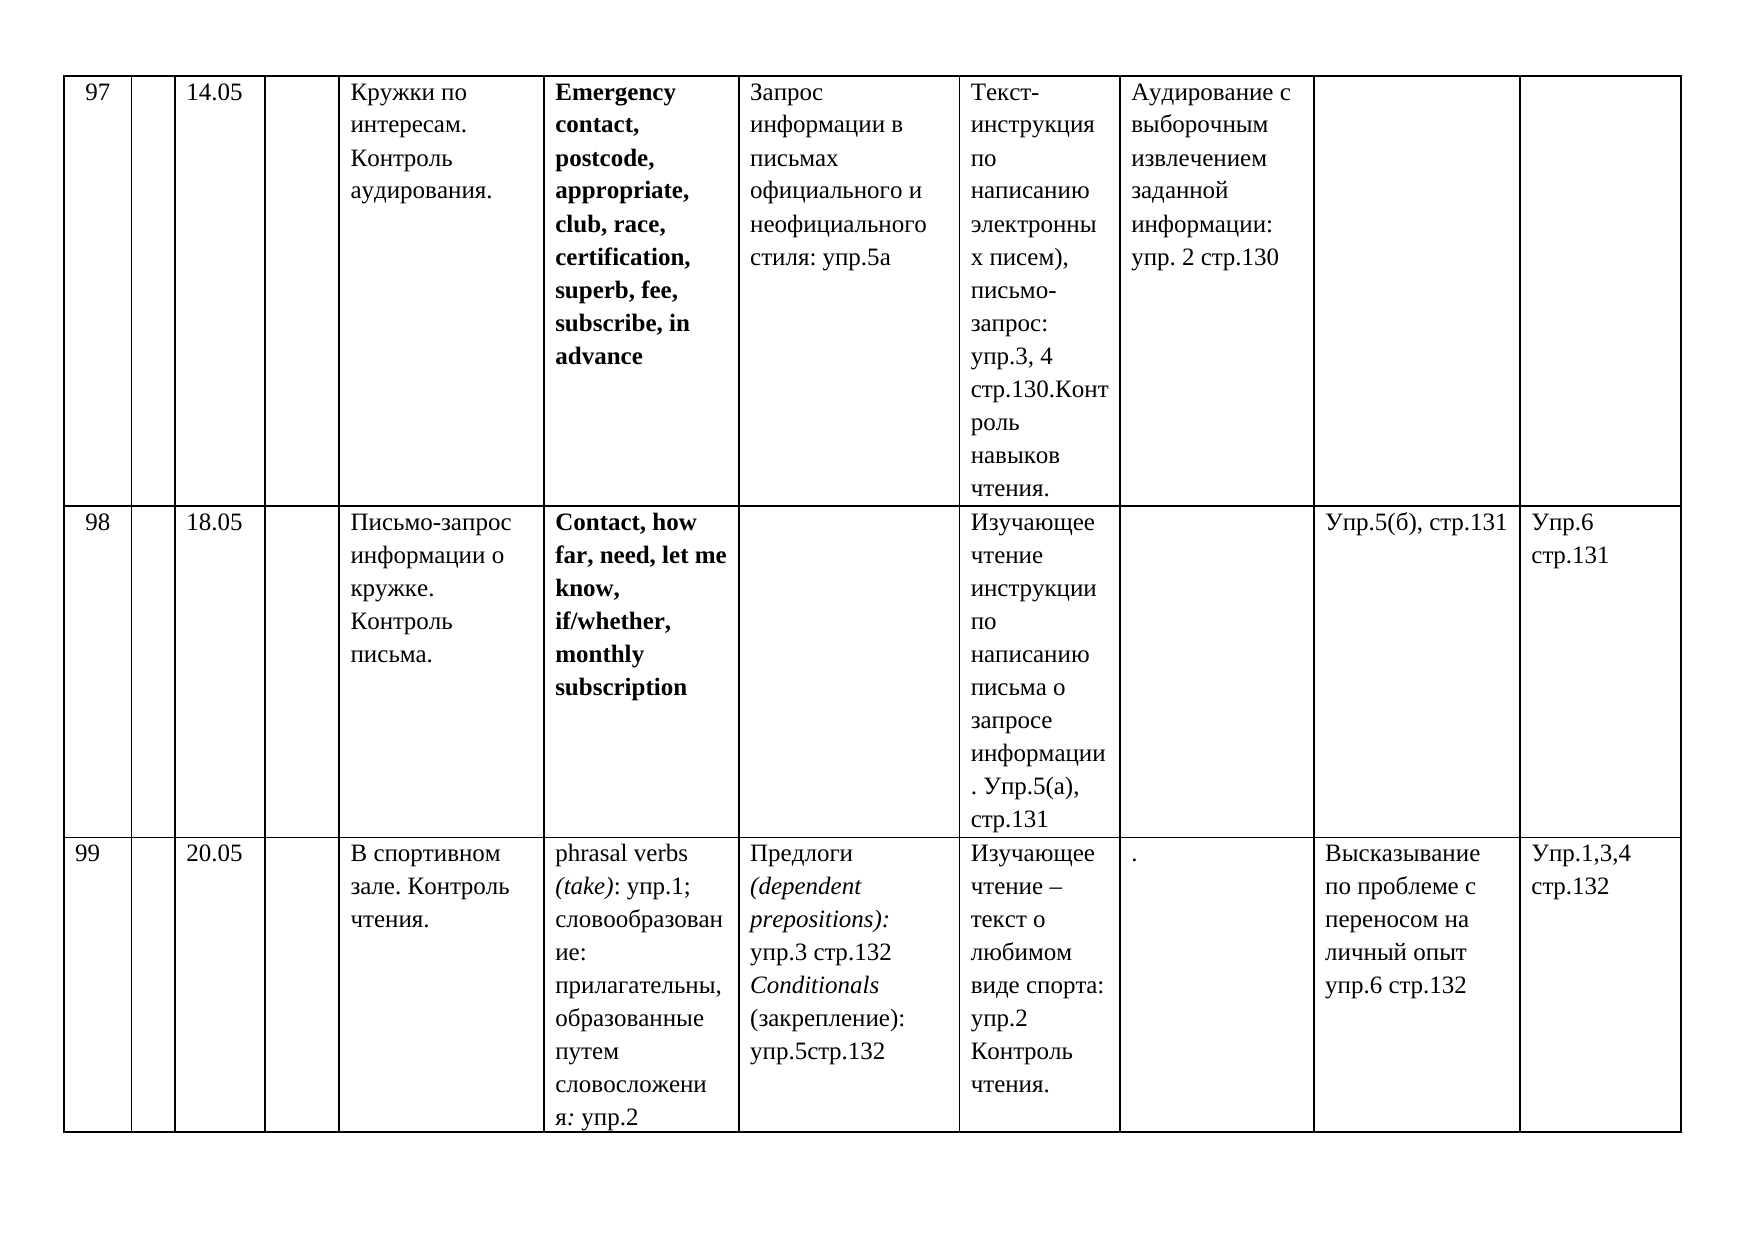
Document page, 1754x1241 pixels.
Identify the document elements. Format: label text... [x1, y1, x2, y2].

table_cell . [1121, 838, 1313, 1131]
table_cell Кружки по интересам. Контроль аудирования. [340, 77, 543, 505]
table_cell [1121, 507, 1313, 837]
table_cell Упр.6 стр.131 [1521, 507, 1680, 837]
table_cell Contact, how far, need, let me know, if/whether, monthly subscription [545, 507, 738, 837]
table_cell [132, 507, 174, 837]
table_cell [266, 77, 338, 505]
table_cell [340, 838, 543, 1131]
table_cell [1315, 838, 1519, 1131]
table_cell Запрос информации в письмах официального и неофициального стиля: упр.5a [740, 77, 959, 505]
table_cell [1521, 77, 1680, 505]
table_cell [1315, 77, 1519, 505]
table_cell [545, 838, 738, 1131]
table_cell Emergency contact, postcode, appropriate, club, race, certification, superb, fee, subscribe, in advance [545, 77, 738, 505]
table_cell [740, 507, 959, 837]
table_cell 98 [65, 507, 131, 837]
table_cell [266, 838, 338, 1131]
table_cell Аудирование с выборочным извлечением заданной информации: упр. 2 стр.130 [1121, 77, 1313, 505]
table_cell [132, 838, 174, 1131]
table_cell 14.05 [176, 77, 264, 505]
table_cell 99 [65, 838, 131, 1131]
table_cell Упр.5(б), стр.131 [1315, 507, 1519, 837]
table_cell [266, 507, 338, 837]
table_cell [740, 838, 959, 1131]
table_cell Текст-инструкция по написанию электронных писем), письмо-запрос: упр.3, 4 стр.130.Контроль навыков чтения. [960, 77, 1119, 505]
table_cell 20.05 [176, 838, 264, 1131]
table_cell Изучающее чтение инструкции по написанию письма о запросе информации. Упр.5(а), стр.131 [960, 507, 1119, 837]
table_cell Письмо-запрос информации о кружке. Контроль письма. [340, 507, 543, 837]
table_cell Упр.1,3,4 стр.132 [1521, 838, 1680, 1131]
table_cell 18.05 [176, 507, 264, 837]
table_cell 97 [65, 77, 131, 505]
table_cell [132, 77, 174, 505]
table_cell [960, 838, 1119, 1131]
